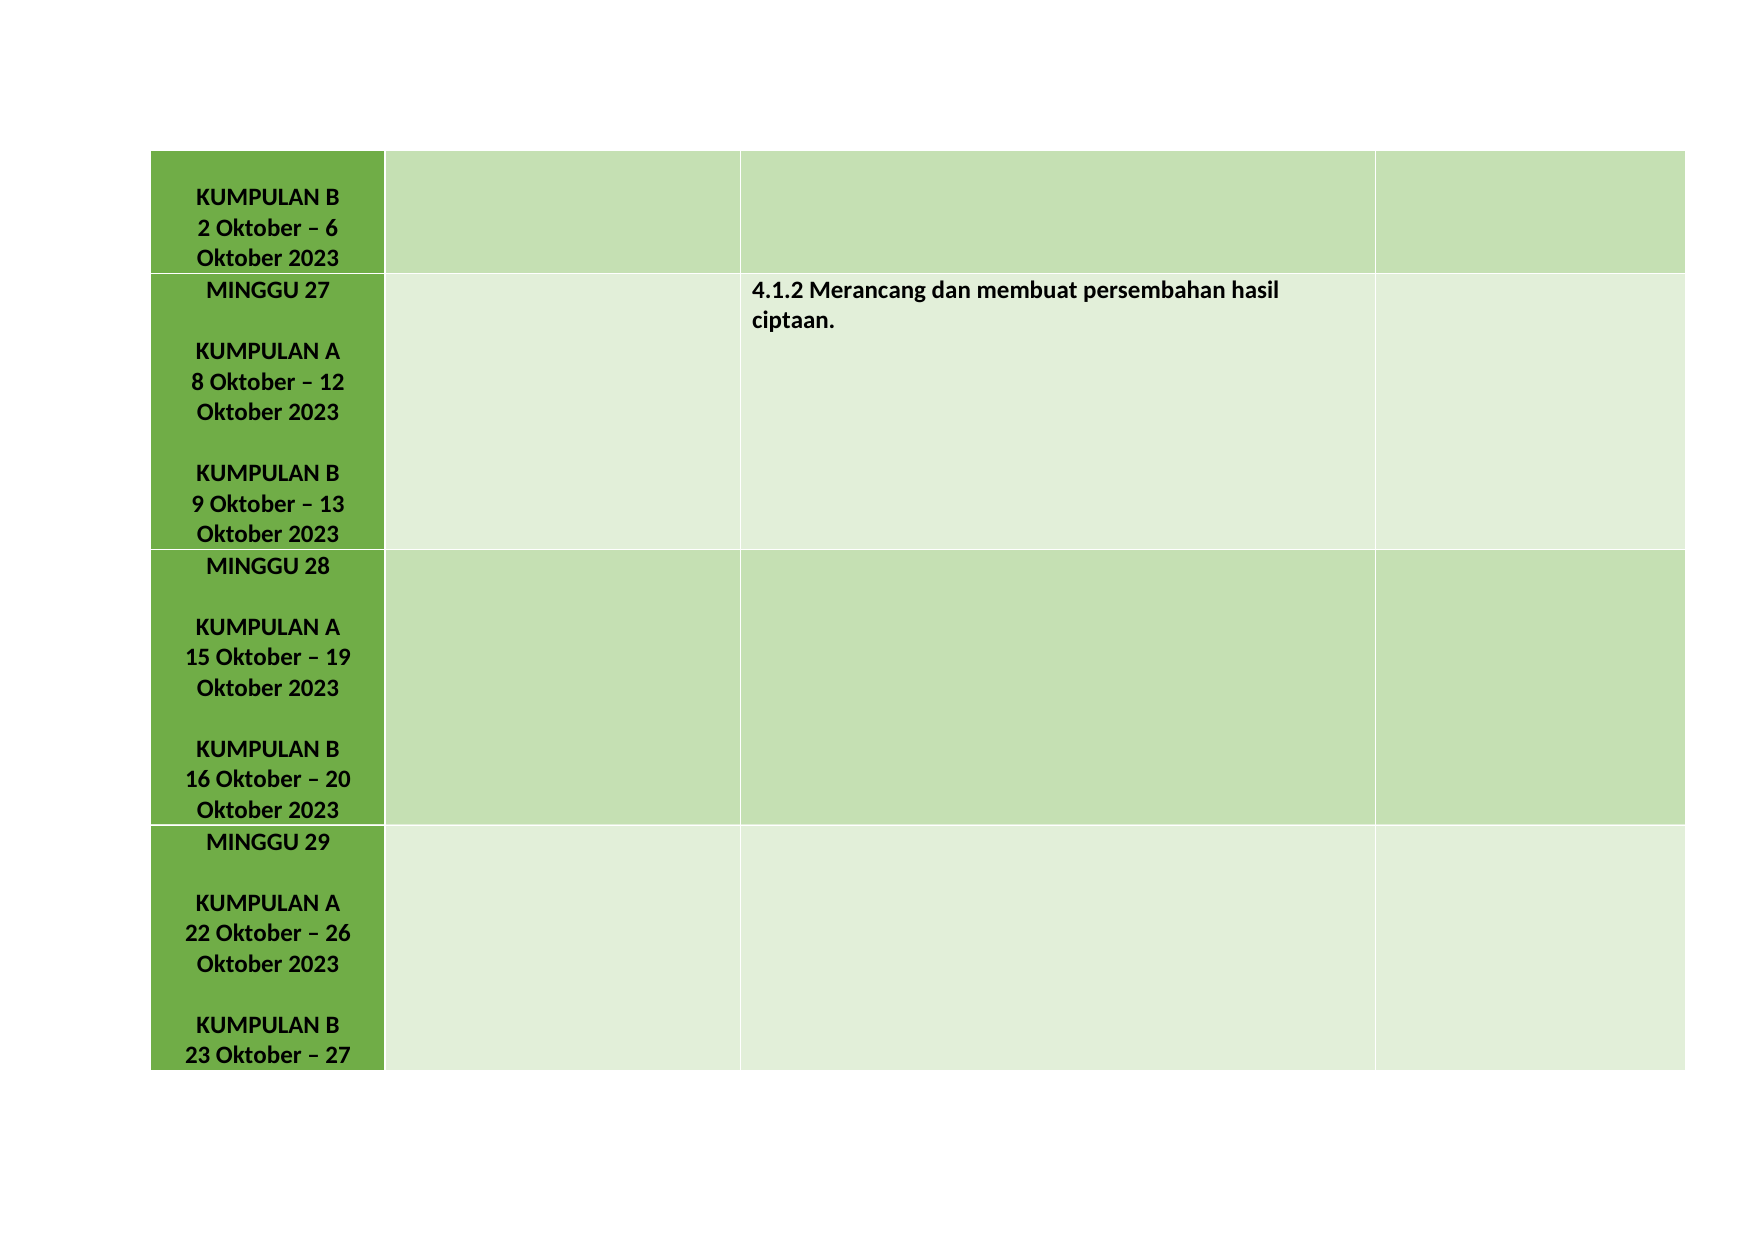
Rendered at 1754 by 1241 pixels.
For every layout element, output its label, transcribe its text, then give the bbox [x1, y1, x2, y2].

table_cell [1376, 151, 1685, 273]
table_cell MINGGU 27 KUMPULAN A 8 Oktober – 12 Oktober 2023 KUMPULAN B 9 Oktober – 13 Oktober 2023 [151, 274, 384, 549]
table_cell [1376, 274, 1685, 549]
table_cell MINGGU 28 KUMPULAN A 15 Oktober – 19 Oktober 2023 KUMPULAN B 16 Oktober – 20 Oktober 2023 [151, 550, 384, 824]
table_cell [1376, 826, 1685, 1070]
table_cell [386, 550, 740, 824]
table_cell [741, 826, 1375, 1070]
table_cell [151, 826, 384, 1070]
table_cell [386, 274, 740, 549]
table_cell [386, 151, 740, 273]
table_cell 4.1.2 Merancang dan membuat persembahan hasil ciptaan. [741, 274, 1375, 549]
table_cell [741, 151, 1375, 273]
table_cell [151, 151, 384, 273]
table_cell [741, 550, 1375, 824]
table_cell [1376, 550, 1685, 824]
table_cell [386, 826, 740, 1070]
